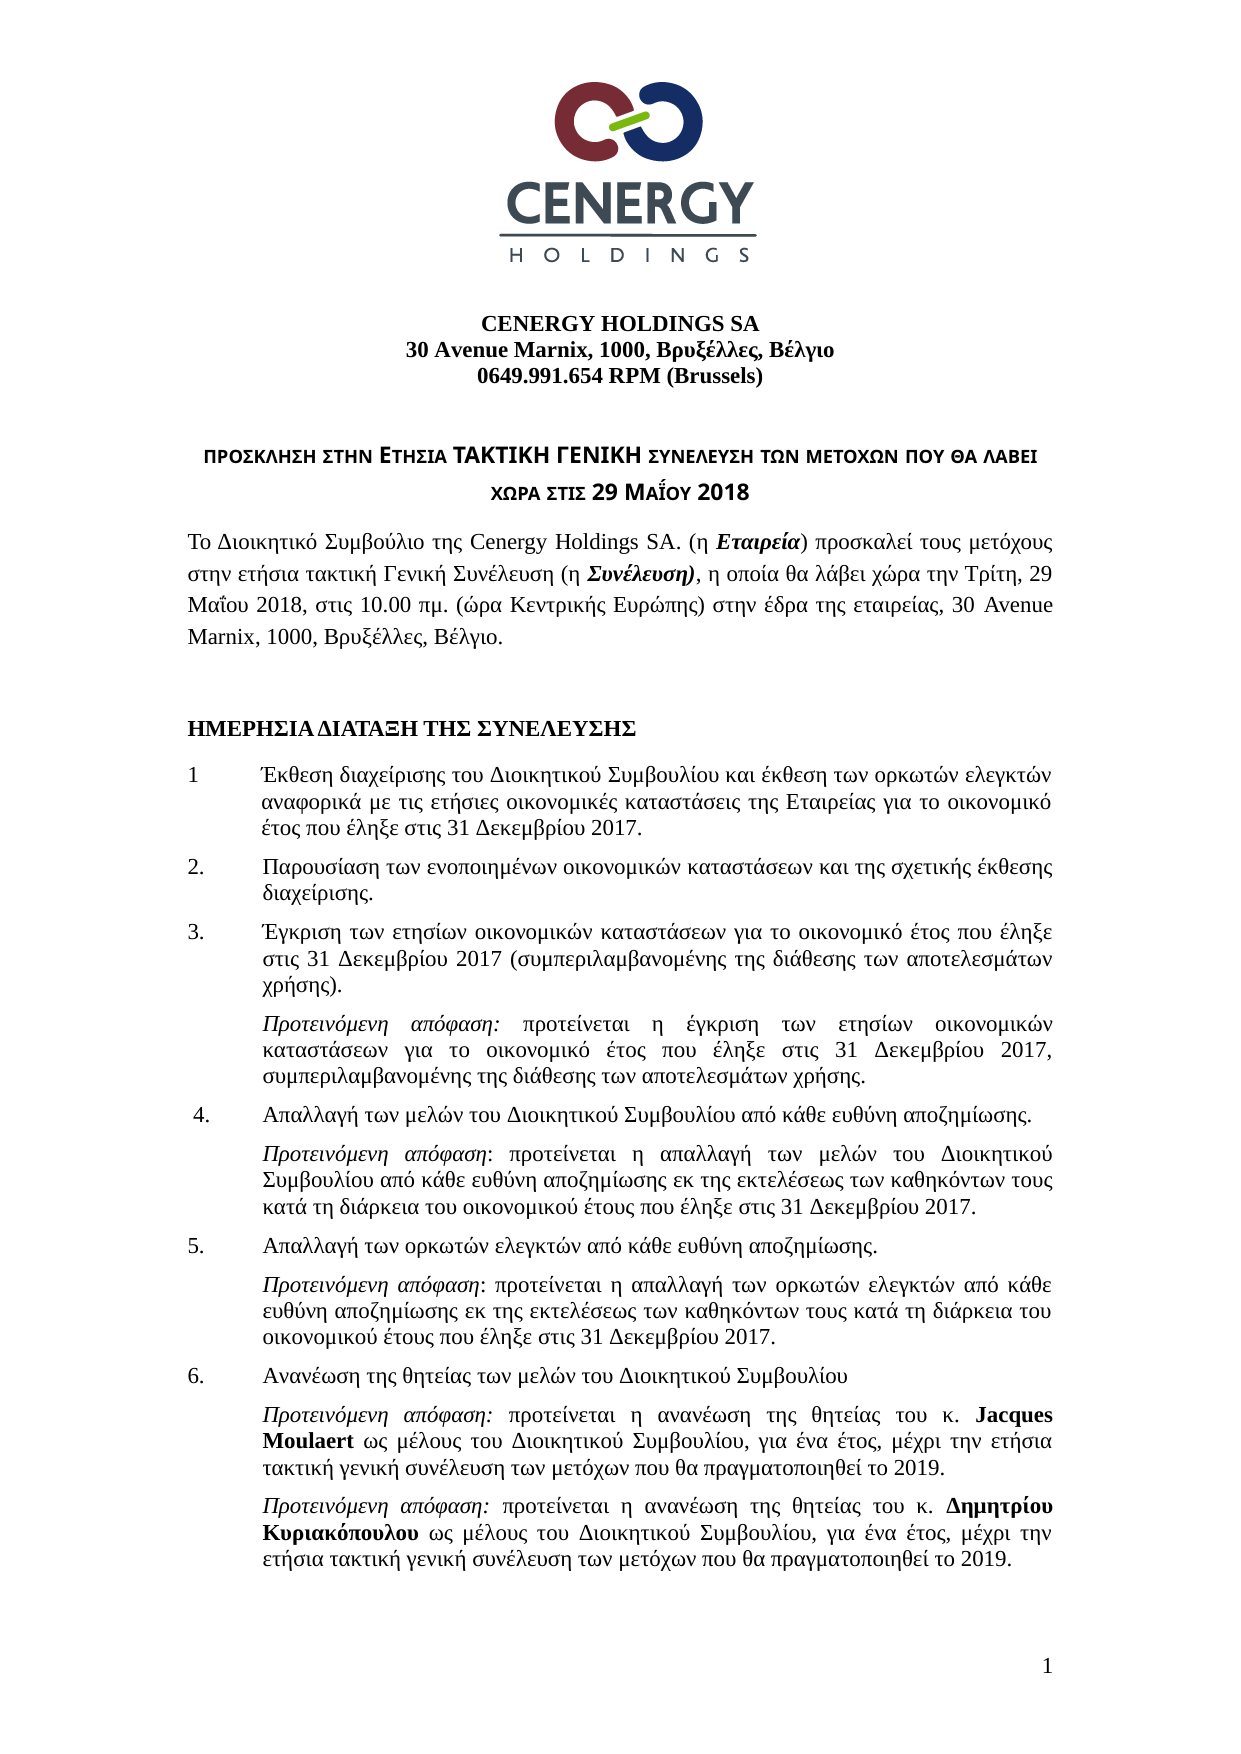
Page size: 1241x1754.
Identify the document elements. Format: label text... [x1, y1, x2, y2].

text Προτεινόμενη απόφαση: προτείνεται η ανανέωση της θητείας του κ. Δημητρίου Κυριακόπουλου ως μέλους του Διοικητικού Συμβουλίου, για ένα έτος, μέχρι την ετήσια τακτική γενική συνέλευση των μετόχων που θα πραγματοποιηθεί το 2019. [262, 1493, 1053, 1572]
text Προτεινόμενη απόφαση: προτείνεται η απαλλαγή των ορκωτών ελεγκτών από κάθε ευθύνη αποζημίωσης εκ της εκτελέσεως των καθηκόντων τους κατά τη διάρκεια του οικονομικού έτους που έληξε στις 31 Δεκεμβρίου 2017. [262, 1271, 1053, 1350]
text Προτεινόμενη απόφαση: προτείνεται η έγκριση των ετησίων οικονομικών καταστάσεων για το οικονομικό έτος που έληξε στις 31 Δεκεμβρίου 2017, συμπεριλαμβανομένης της διάθεσης των αποτελεσμάτων χρήσης. [262, 1010, 1053, 1089]
text Προτεινόμενη απόφαση: προτείνεται η ανανέωση της θητείας του κ. Jacques Moulaert ως μέλους του Διοικητικού Συμβουλίου, για ένα έτος, μέχρι την ετήσια τακτική γενική συνέλευση των μετόχων που θα πραγματοποιηθεί το 2019. [262, 1401, 1053, 1480]
text προσκληση στην Ετησια ΤΑΚΤΙΚΗ ΓΕΝΙΚΗ συνελευση των μετοχων που θα λαβει χωρα στισ 29 Μαΐου 2018 [187, 439, 1053, 507]
text 2. Παρουσίαση των ενοποιημένων οικονομικών καταστάσεων και της σχετικής έκθεσης διαχείρισης. [187, 853, 1053, 906]
text 4. Απαλλαγή των μελών του Διοικητικού Συμβουλίου από κάθε ευθύνη αποζημίωσης. [187, 1101, 1053, 1128]
text Το Διοικητικό Συμβούλιο της Cenergy Holdings SA. (η Εταιρεία) προσκαλεί τους μετόχους στην ετήσια τακτική Γενική Συνέλευση (η Συνέλευση), η οποία θα λάβει χώρα την Τρίτη, 29 Μαΐου 2018, στις 10.00 πμ. (ώρα Κεντρικής Ευρώπης) στην έδρα της εταιρείας, 30 Avenue Marnix, 1000, Βρυξέλλες, Βέλγιο. [187, 528, 1053, 649]
text 3. Έγκριση των ετησίων οικονομικών καταστάσεων για το οικονομικό έτος που έληξε στις 31 Δεκεμβρίου 2017 (συμπεριλαμβανομένης της διάθεσης των αποτελεσμάτων χρήσης). [187, 918, 1053, 997]
text 5. Απαλλαγή των ορκωτών ελεγκτών από κάθε ευθύνη αποζημίωσης. [187, 1232, 1053, 1258]
text Προτεινόμενη απόφαση: προτείνεται η απαλλαγή των μελών του Διοικητικού Συμβουλίου από κάθε ευθύνη αποζημίωσης εκ της εκτελέσεως των καθηκόντων τους κατά τη διάρκεια του οικονομικού έτους που έληξε στις 31 Δεκεμβρίου 2017. [262, 1140, 1053, 1219]
text ΗΜΕΡΗΣΙΑ ΔΙΑΤΑΞΗ ΤΗΣ ΣΥΝΕΛΕΥΣΗΣ [187, 715, 1053, 742]
picture [462, 57, 791, 283]
text Cenergy holdings SA 30 Avenue Marnix, 1000, Βρυξέλλες, Βέλγιο 0649.991.654 RPM (Brussels) [187, 310, 1053, 389]
text 6. Ανανέωση της θητείας των μελών του Διοικητικού Συμβουλίου [187, 1362, 1053, 1388]
text 1 Έκθεση διαχείρισης του Διοικητικού Συμβουλίου και έκθεση των ορκωτών ελεγκτών αναφορικά με τις ετήσιες οικονομικές καταστάσεις της Εταιρείας για το οικονομικό έτος που έληξε στις 31 Δεκεμβρίου 2017. [187, 761, 1053, 841]
